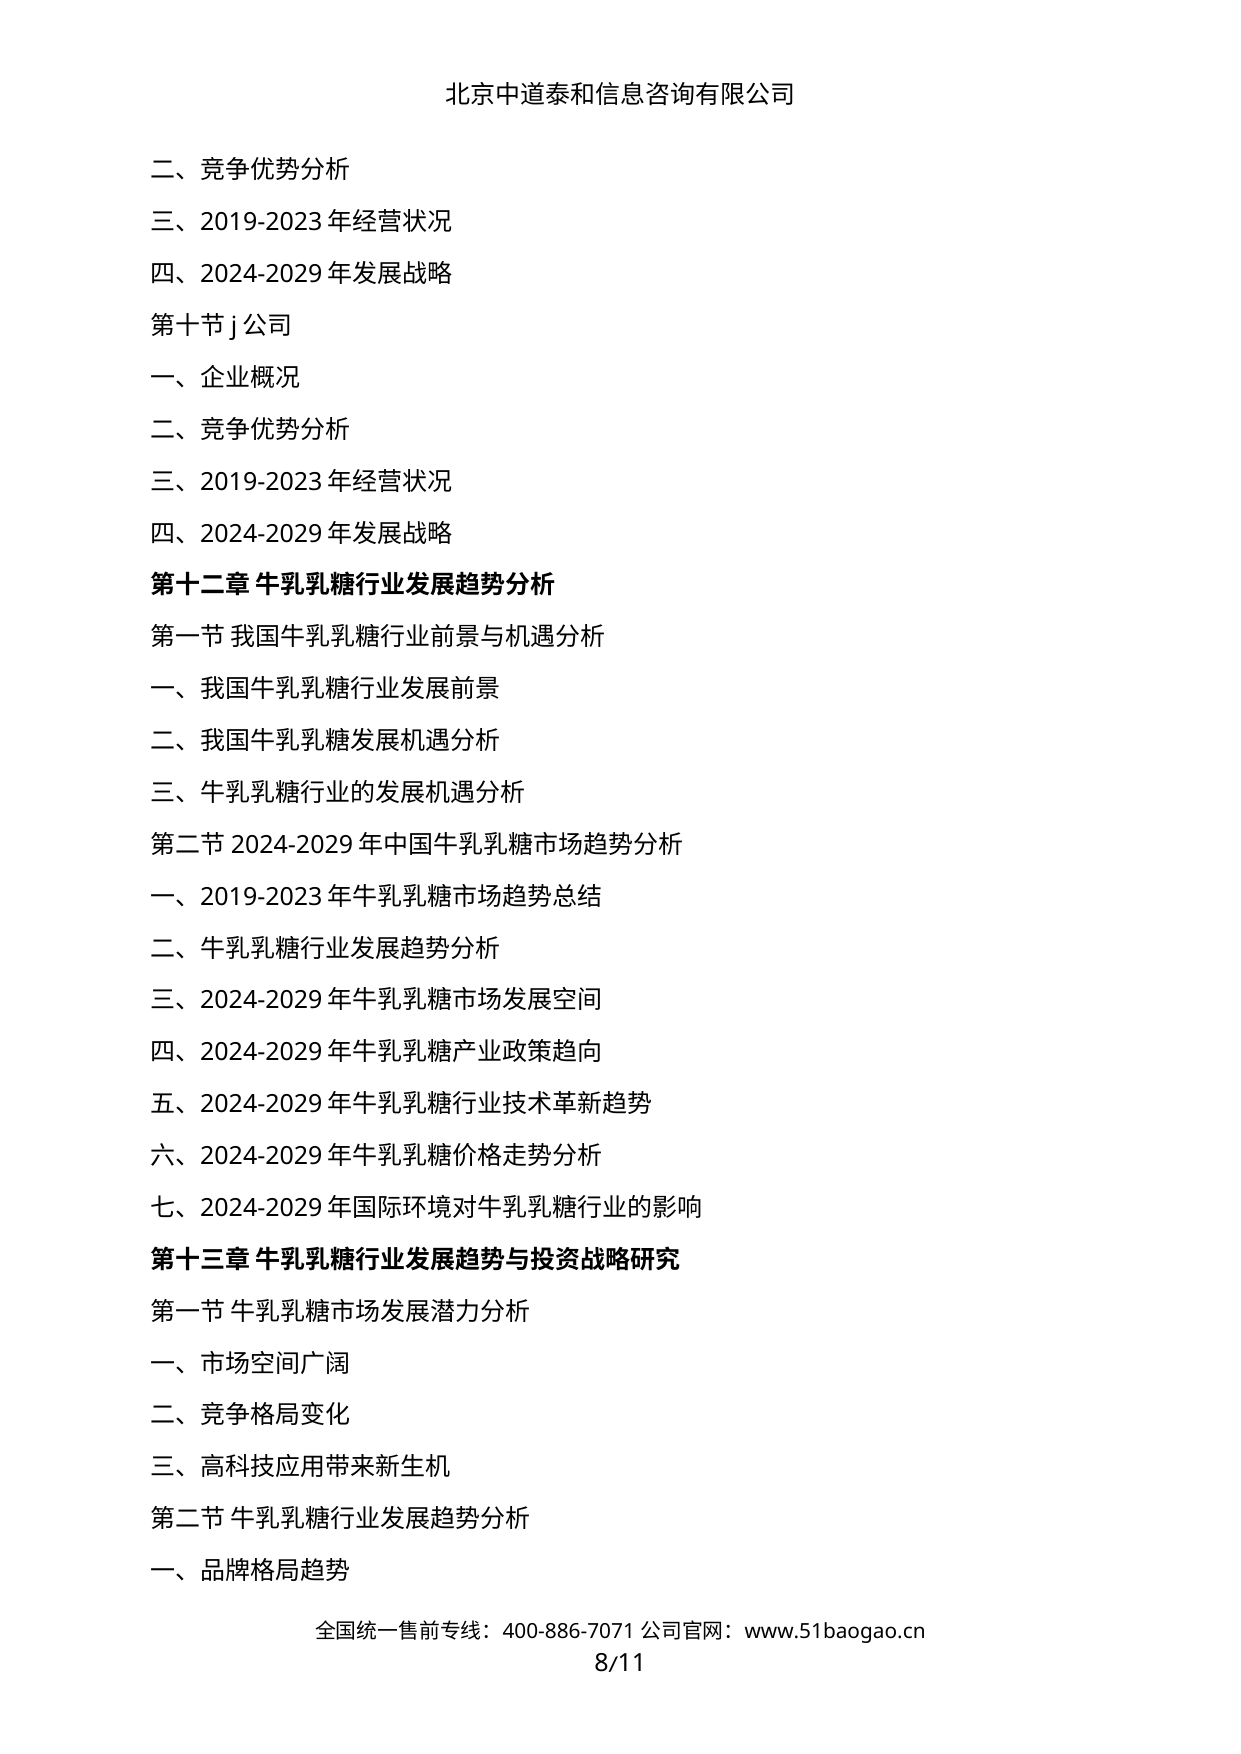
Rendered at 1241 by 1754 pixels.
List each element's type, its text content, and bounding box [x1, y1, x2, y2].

text 四、2024-2029年发展战略 [150, 513, 1090, 549]
text 一、品牌格局趋势 [150, 1551, 1090, 1587]
text 第二节 牛乳乳糖行业发展趋势分析 [150, 1499, 1090, 1535]
text 一、2019-2023年牛乳乳糖市场趋势总结 [150, 876, 1090, 912]
text 一、企业概况 [150, 357, 1090, 394]
text 二、竞争优势分析 [150, 150, 1090, 186]
text 一、我国牛乳乳糖行业发展前景 [150, 669, 1090, 705]
text 第十三章 牛乳乳糖行业发展趋势与投资战略研究 [150, 1239, 1090, 1276]
text 四、2024-2029年牛乳乳糖产业政策趋向 [150, 1032, 1090, 1068]
text 三、2024-2029年牛乳乳糖市场发展空间 [150, 980, 1090, 1016]
text 二、牛乳乳糖行业发展趋势分析 [150, 928, 1090, 964]
text 一、市场空间广阔 [150, 1343, 1090, 1379]
text 二、竞争优势分析 [150, 409, 1090, 446]
text 二、竞争格局变化 [150, 1395, 1090, 1431]
text 三、高科技应用带来新生机 [150, 1447, 1090, 1483]
text 七、2024-2029年国际环境对牛乳乳糖行业的影响 [150, 1187, 1090, 1224]
text 三、2019-2023年经营状况 [150, 202, 1090, 238]
text 二、我国牛乳乳糖发展机遇分析 [150, 721, 1090, 757]
text 五、2024-2029年牛乳乳糖行业技术革新趋势 [150, 1084, 1090, 1120]
text 第一节 我国牛乳乳糖行业前景与机遇分析 [150, 617, 1090, 653]
text 三、2019-2023年经营状况 [150, 461, 1090, 497]
text 第十二章 牛乳乳糖行业发展趋势分析 [150, 565, 1090, 601]
text 四、2024-2029年发展战略 [150, 254, 1090, 290]
text 三、牛乳乳糖行业的发展机遇分析 [150, 772, 1090, 809]
text 第十节 j公司 [150, 306, 1090, 342]
text 六、2024-2029年牛乳乳糖价格走势分析 [150, 1136, 1090, 1172]
text 第二节 2024-2029年中国牛乳乳糖市场趋势分析 [150, 824, 1090, 861]
text 第一节 牛乳乳糖市场发展潜力分析 [150, 1291, 1090, 1327]
